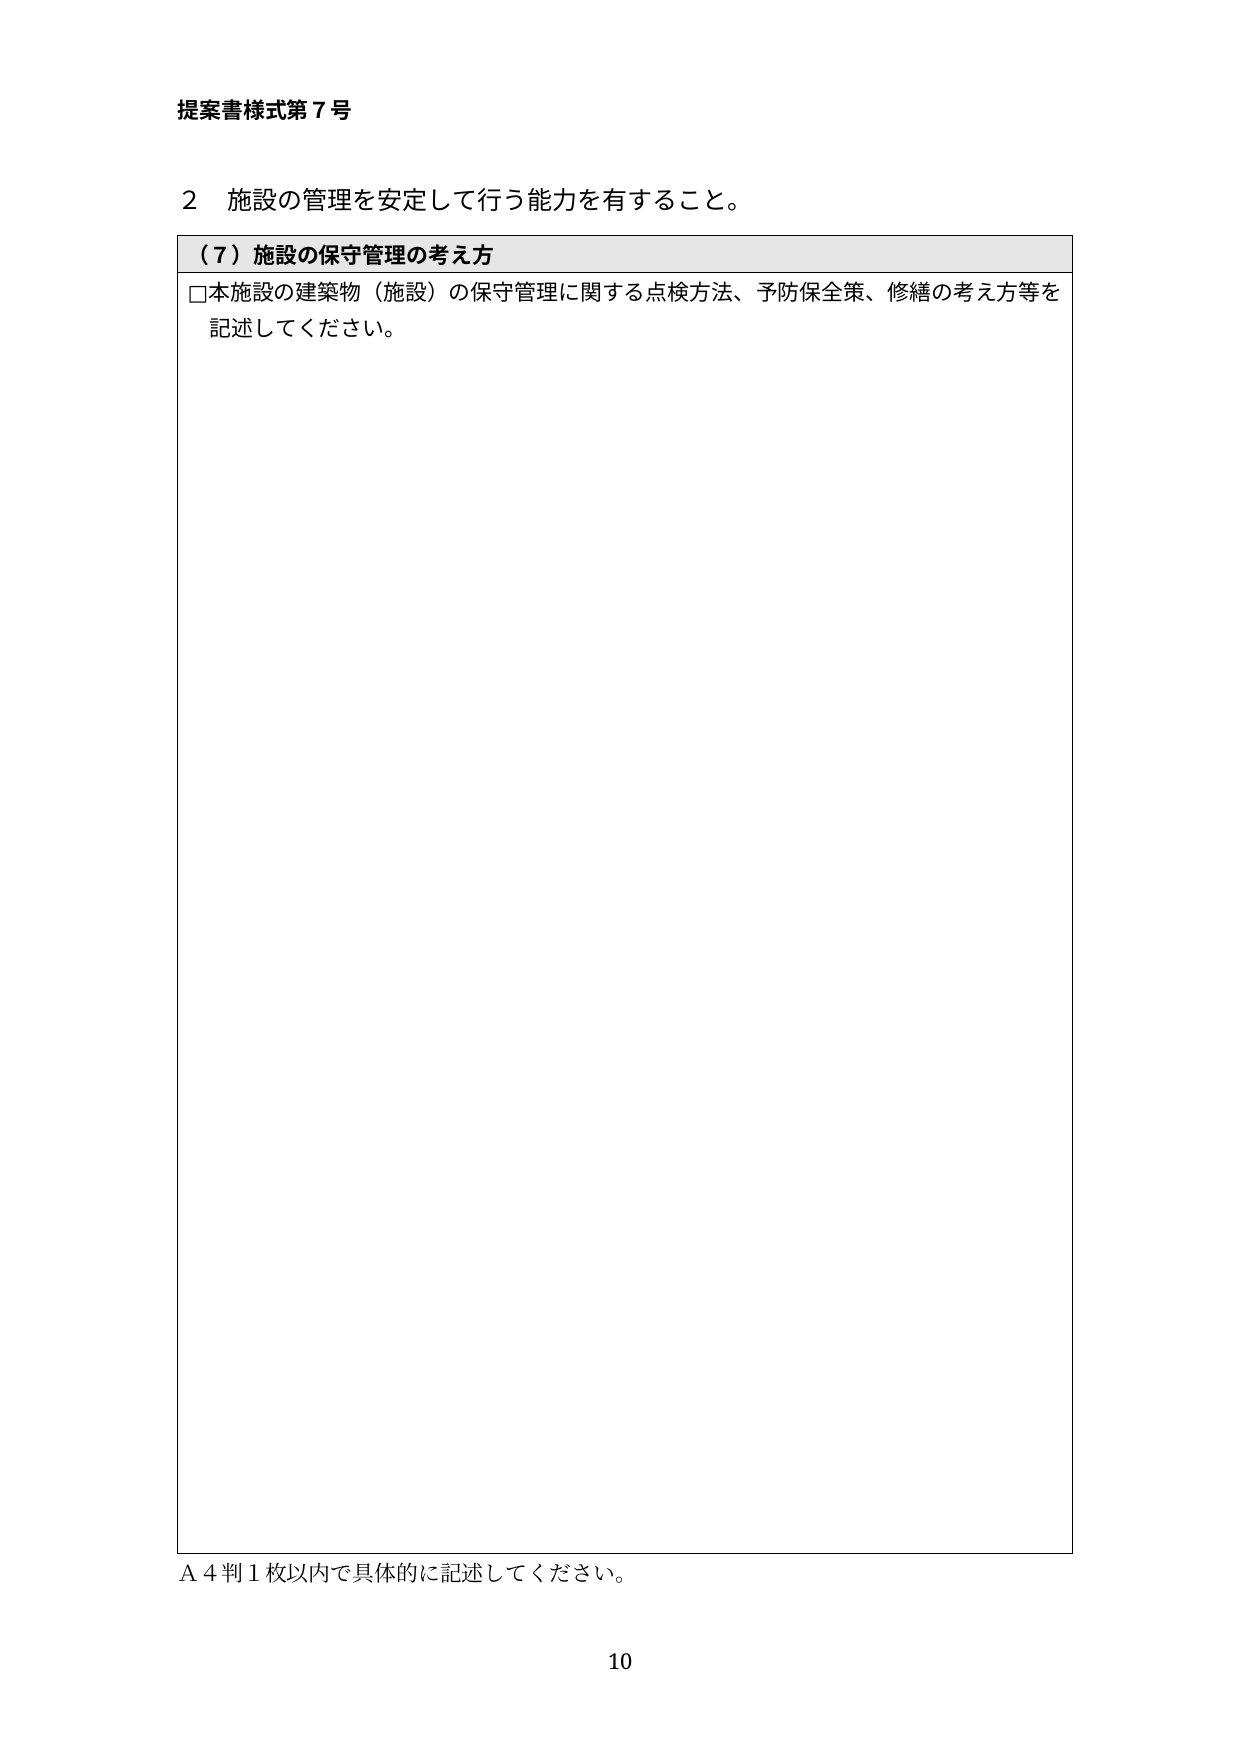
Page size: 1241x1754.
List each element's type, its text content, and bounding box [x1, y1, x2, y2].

table_header （７）施設の保守管理の考え方 [178, 236, 1072, 272]
text ２ 施設の管理を安定して行う能力を有すること。 [177, 163, 1063, 235]
table_cell □本施設の建築物（施設）の保守管理に関する点検方法、予防保全策、修繕の考え方等を記述してください。 [178, 273, 1072, 1553]
text Ａ４判１枚以内で具体的に記述してください。 [177, 1554, 1063, 1590]
subtitle 提案書様式第７号 [177, 91, 1063, 127]
